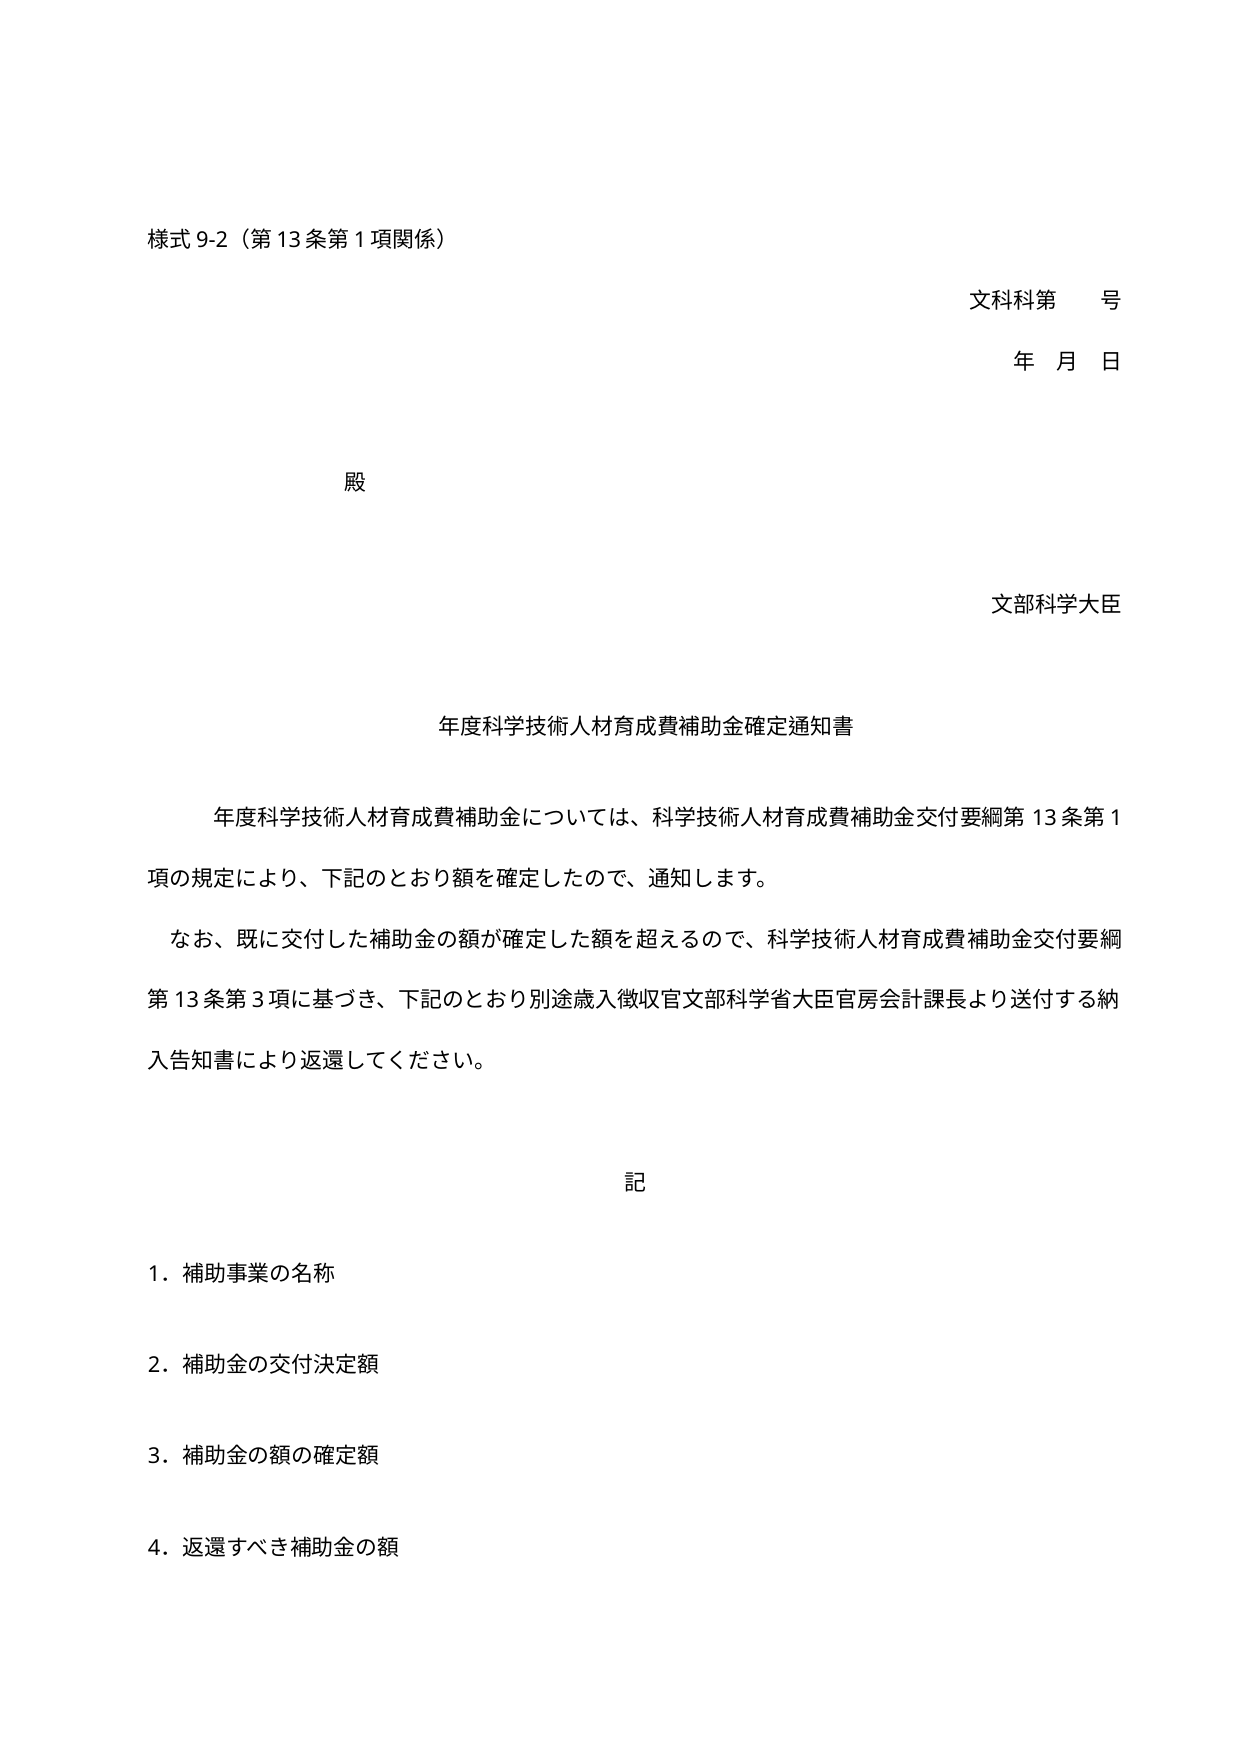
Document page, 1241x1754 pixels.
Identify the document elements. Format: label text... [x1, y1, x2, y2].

text 1．補助事業の名称 [148, 1242, 1122, 1302]
text 殿 [148, 451, 1122, 512]
text 年度科学技術人材育成費補助金確定通知書 [148, 694, 1122, 755]
text 文科科第 号 [148, 268, 1122, 329]
text 年度科学技術人材育成費補助金については、科学技術人材育成費補助金交付要綱第13条第1項の規定により、下記のとおり額を確定したので、通知します。 [148, 785, 1122, 907]
text 3．補助金の額の確定額 [148, 1424, 1122, 1485]
text 2．補助金の交付決定額 [148, 1333, 1122, 1394]
text 4．返還すべき補助金の額 [148, 1515, 1122, 1576]
subtitle 記 [148, 1150, 1122, 1211]
text 様式9-2（第13条第1項関係） [148, 207, 1122, 268]
text 文部科学大臣 [148, 572, 1122, 633]
text 年 月 日 [148, 329, 1122, 390]
text なお、既に交付した補助金の額が確定した額を超えるので、科学技術人材育成費補助金交付要綱第13条第3項に基づき、下記のとおり別途歳入徴収官文部科学省大臣官房会計課長より送付する納入告知書により返還してください。 [148, 907, 1122, 1089]
